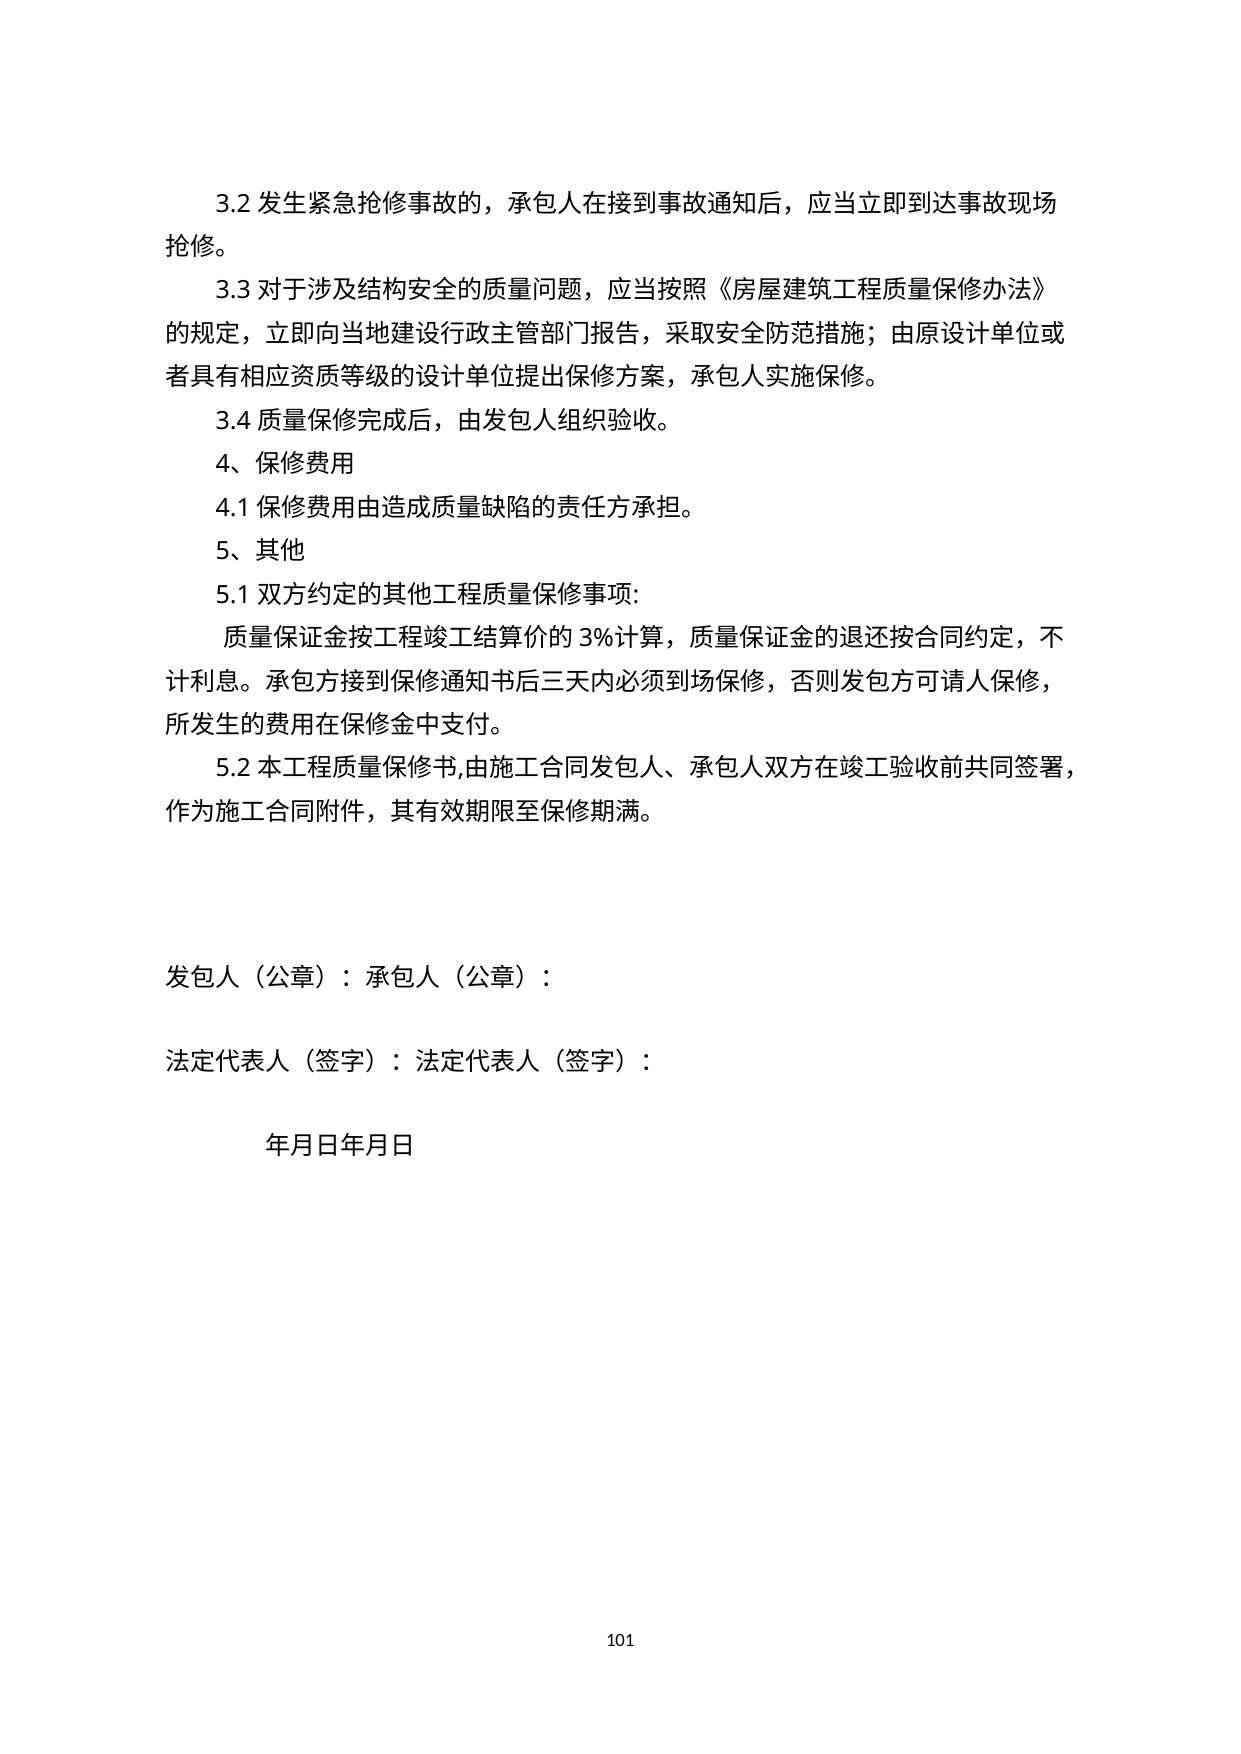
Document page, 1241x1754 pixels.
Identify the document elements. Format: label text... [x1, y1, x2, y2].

text 3.3 对于涉及结构安全的质量问题，应当按照《房屋建筑工程质量保修办法》的规定，立即向当地建设行政主管部门报告，采取安全防范措施；由原设计单位或者具有相应资质等级的设计单位提出保修方案，承包人实施保修。 [165, 270, 1075, 393]
text 4、保修费用 [165, 444, 1075, 480]
text 发包人（公章）：承包人（公章）： [165, 957, 1075, 993]
text 质量保证金按工程竣工结算价的3%计算，质量保证金的退还按合同约定，不计利息。承包方接到保修通知书后三天内必须到场保修，否则发包方可请人保修，所发生的费用在保修金中支付。 [165, 617, 1075, 741]
text 5、其他 [165, 531, 1075, 567]
text 年月日年月日 [165, 1126, 1075, 1162]
text 5.2 本工程质量保修书,由施工合同发包人、承包人双方在竣工验收前共同签署，作为施工合同附件，其有效期限至保修期满。 [165, 748, 1075, 827]
text 5.1 双方约定的其他工程质量保修事项: [165, 574, 1075, 610]
text 3.4 质量保修完成后，由发包人组织验收。 [165, 400, 1075, 437]
text 法定代表人（签字）：法定代表人（签字）： [165, 1041, 1075, 1078]
text 4.1保修费用由造成质量缺陷的责任方承担。 [165, 487, 1075, 523]
text 3.2 发生紧急抢修事故的，承包人在接到事故通知后，应当立即到达事故现场抢修。 [165, 183, 1075, 263]
